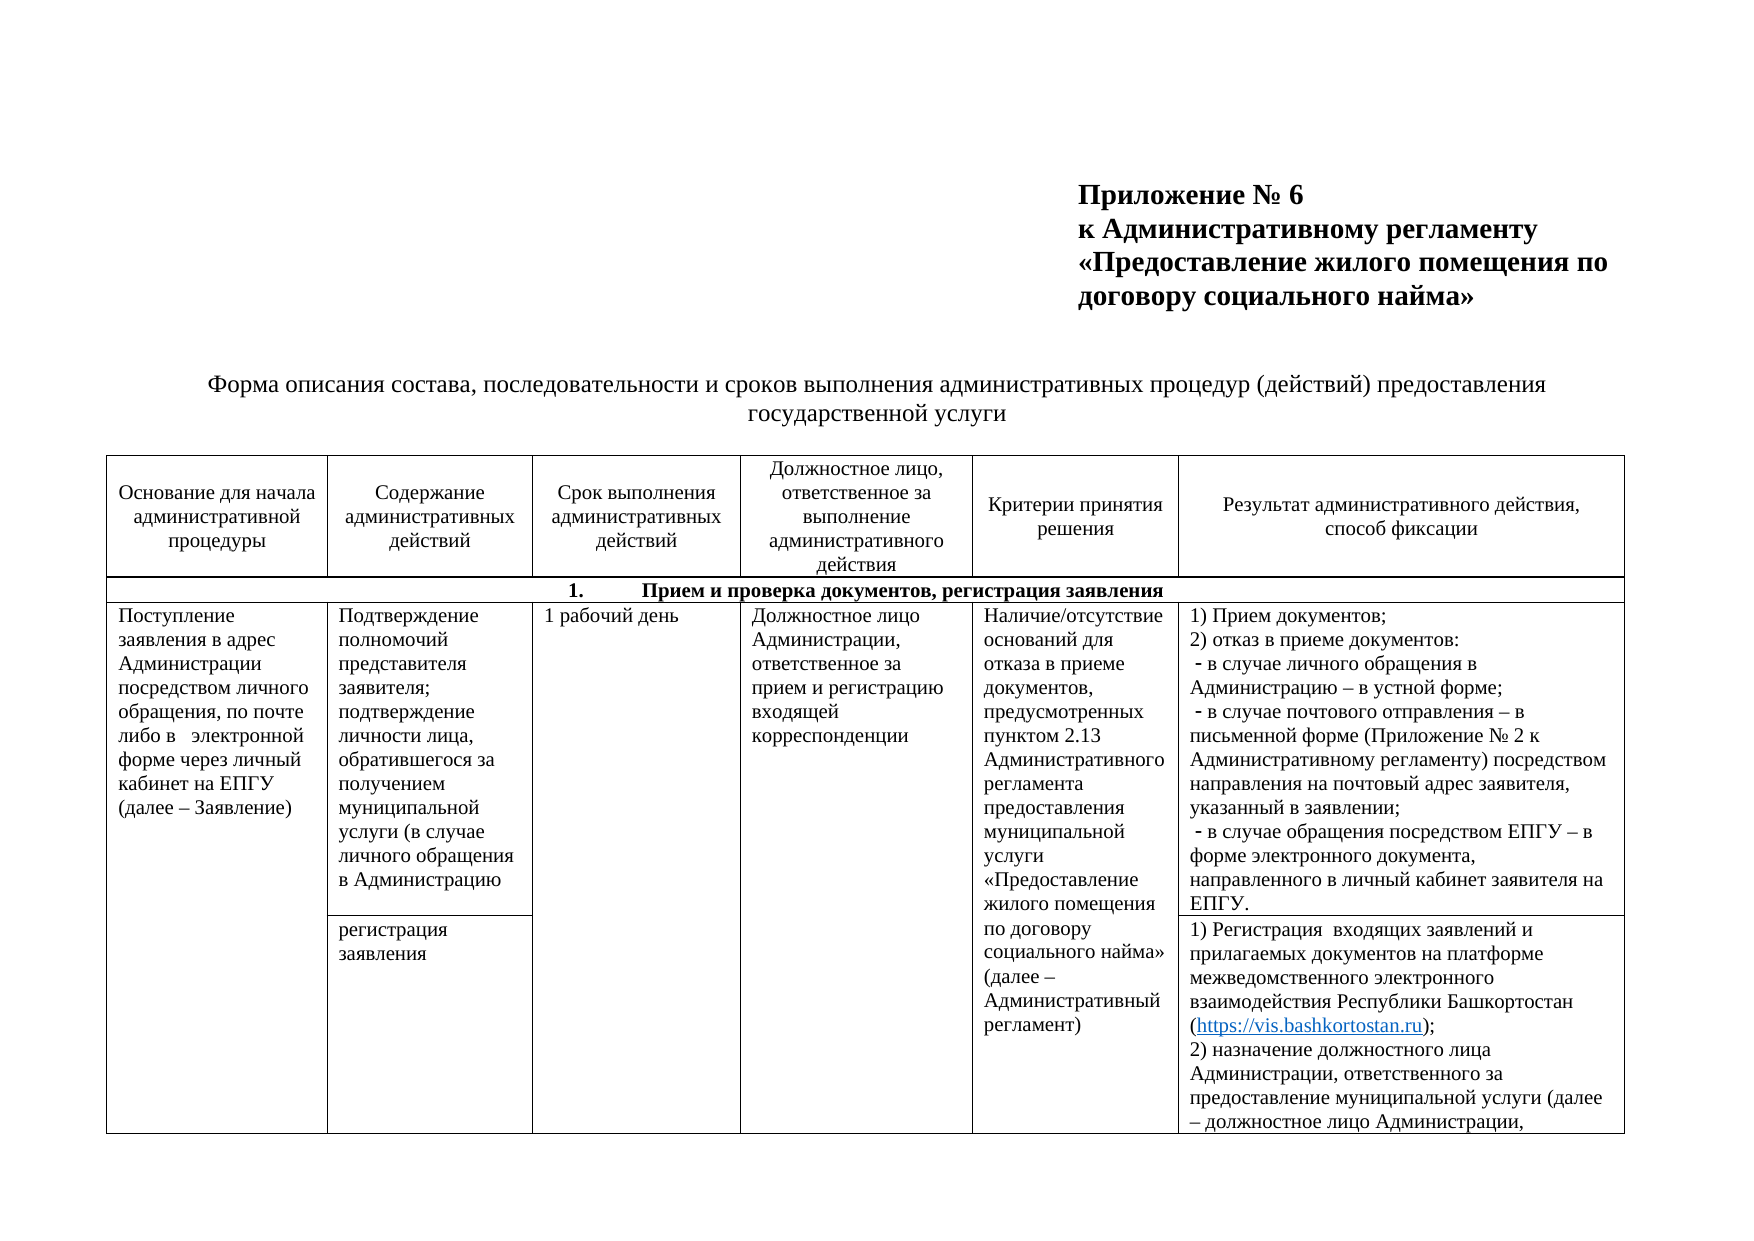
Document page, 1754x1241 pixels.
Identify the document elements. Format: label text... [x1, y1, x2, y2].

table_cell Должностное лицо Администрации, ответственное за прием и регистрацию входящей корреспонденции [741, 603, 972, 1133]
table_cell Прием и проверка документов, регистрация заявления [107, 578, 1624, 602]
table_header Должностное лицо, ответственное за выполнение административного действия [741, 456, 972, 576]
table_cell Подтверждение полномочий представителя заявителя; подтверждение личности лица, обратившегося за получением муниципальной услуги (в случае личного обращения в Администрацию [328, 603, 532, 915]
table_header Критерии принятия решения [973, 456, 1178, 576]
table_header Содержание административных действий [328, 456, 532, 576]
table_cell 1) Прием документов; 2) отказ в приеме документов: в случае личного обращения в Администрацию – в устной форме; в случае почтового отправления – в письменной форме (Приложение № 2 к Административному регламенту) посредством направления на почтовый адрес заявителя, указанный в заявлении; в случае обращения посредством ЕПГУ – в форме электронного документа, направленного в личный кабинет заявителя на ЕПГУ. [1179, 603, 1624, 915]
text к Административному регламенту [118, 211, 1636, 244]
table_cell 1 рабочий день [533, 603, 740, 1133]
table_cell Наличие/отсутствие оснований для отказа в приеме документов, предусмотренных пунктом 2.13 Административного регламента предоставления муниципальной услуги «Предоставление жилого помещения по договору социального найма» (далее – Административный регламент) [973, 603, 1178, 1133]
table_cell регистрация заявления [328, 916, 532, 1133]
text «Предоставление жилого помещения по договору социального найма» [1078, 244, 1636, 311]
table_cell Поступление заявления в адрес Администрации посредством личного обращения, по почте либо в электронной форме через личный кабинет на ЕПГУ (далее – Заявление) [107, 603, 327, 1133]
text Форма описания состава, последовательности и сроков выполнения административных процедур (действий) предоставления государственной услуги [118, 369, 1636, 426]
table_header Основание для начала административной процедуры [107, 456, 327, 576]
table_header Срок выполнения административных действий [533, 456, 740, 576]
table_header Результат административного действия, способ фиксации [1179, 456, 1624, 576]
text Приложение № 6 [118, 177, 1636, 211]
